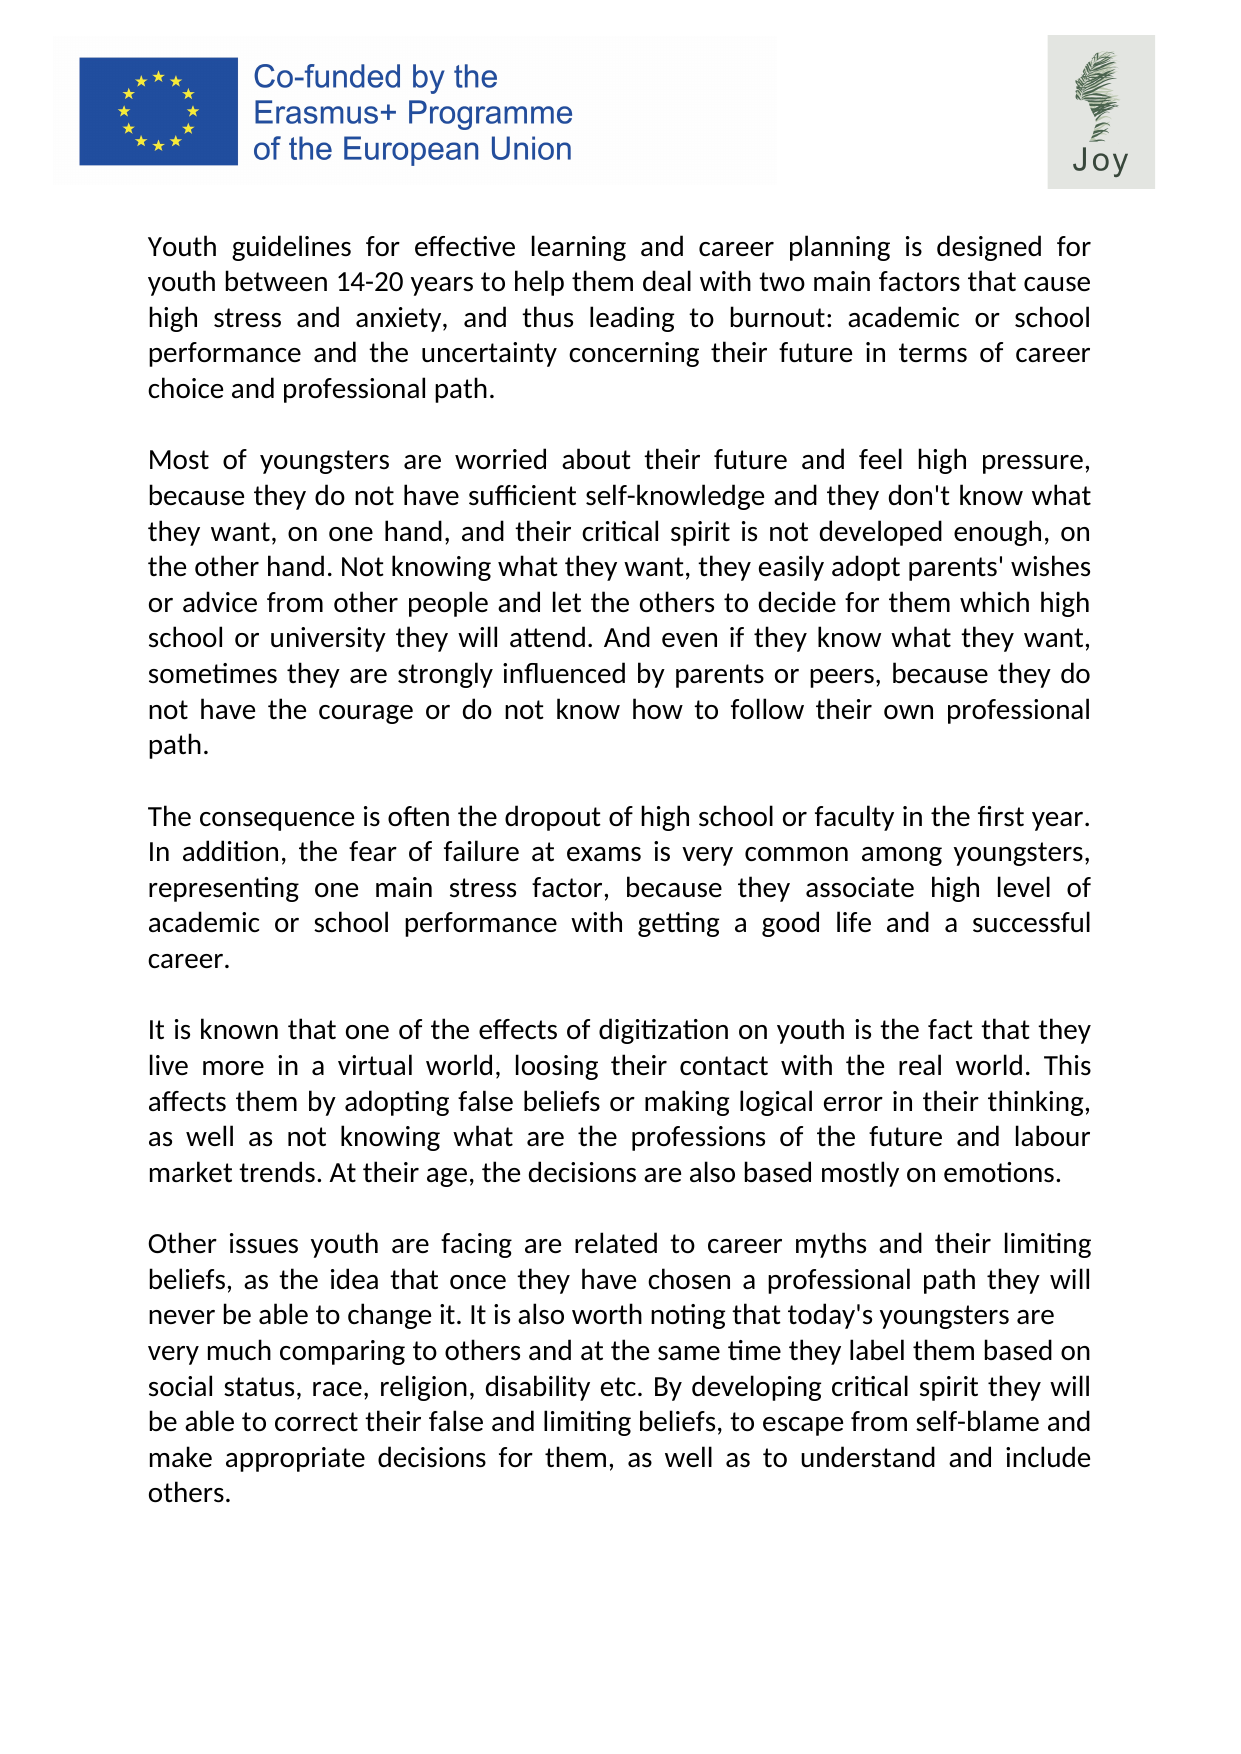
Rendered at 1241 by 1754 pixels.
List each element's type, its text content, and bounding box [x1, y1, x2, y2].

text Most of youngsters are worried about their future and feel high pressure, because they do not have sufficient self-knowledge and they don't know what they want, on one hand, and their critical spirit is not developed enough, on the other hand. Not knowing what they want, they easily adopt parents' wishes or advice from other people and let the others to decide for them which high school or university they will attend. And even if they know what they want, sometimes they are strongly influenced by parents or peers, because they do not have the courage or do not know how to follow their own professional path. [148, 441, 1093, 762]
text Other issues youth are facing are related to career myths and their limiting beliefs, as the idea that once they have chosen a professional path they will never be able to change it. It is also worth noting that today's youngsters are [148, 1225, 1093, 1332]
text very much comparing to others and at the same time they label them based on social status, race, religion, disability etc. By developing critical spirit they will be able to correct their false and limiting beliefs, to escape from self-blame and make appropriate decisions for them, as well as to understand and include others. [148, 1332, 1093, 1510]
text It is known that one of the effects of digitization on youth is the fact that they live more in a virtual world, loosing their contact with the real world. This affects them by adopting false beliefs or making logical error in their thinking, as well as not knowing what are the professions of the future and labour market trends. At their age, the decisions are also based mostly on emotions. [148, 1011, 1093, 1189]
text The consequence is often the dropout of high school or faculty in the first year. In addition, the fear of failure at exams is very common among youngsters, representing one main stress factor, because they associate high level of academic or school performance with getting a good life and a successful career. [148, 798, 1093, 976]
picture [53, 36, 777, 185]
text Youth guidelines for effective learning and career planning is designed for youth between 14-20 years to help them deal with two main factors that cause high stress and anxiety, and thus leading to burnout: academic or school performance and the uncertainty concerning their future in terms of career choice and professional path. [148, 228, 1093, 406]
picture [1047, 35, 1156, 189]
